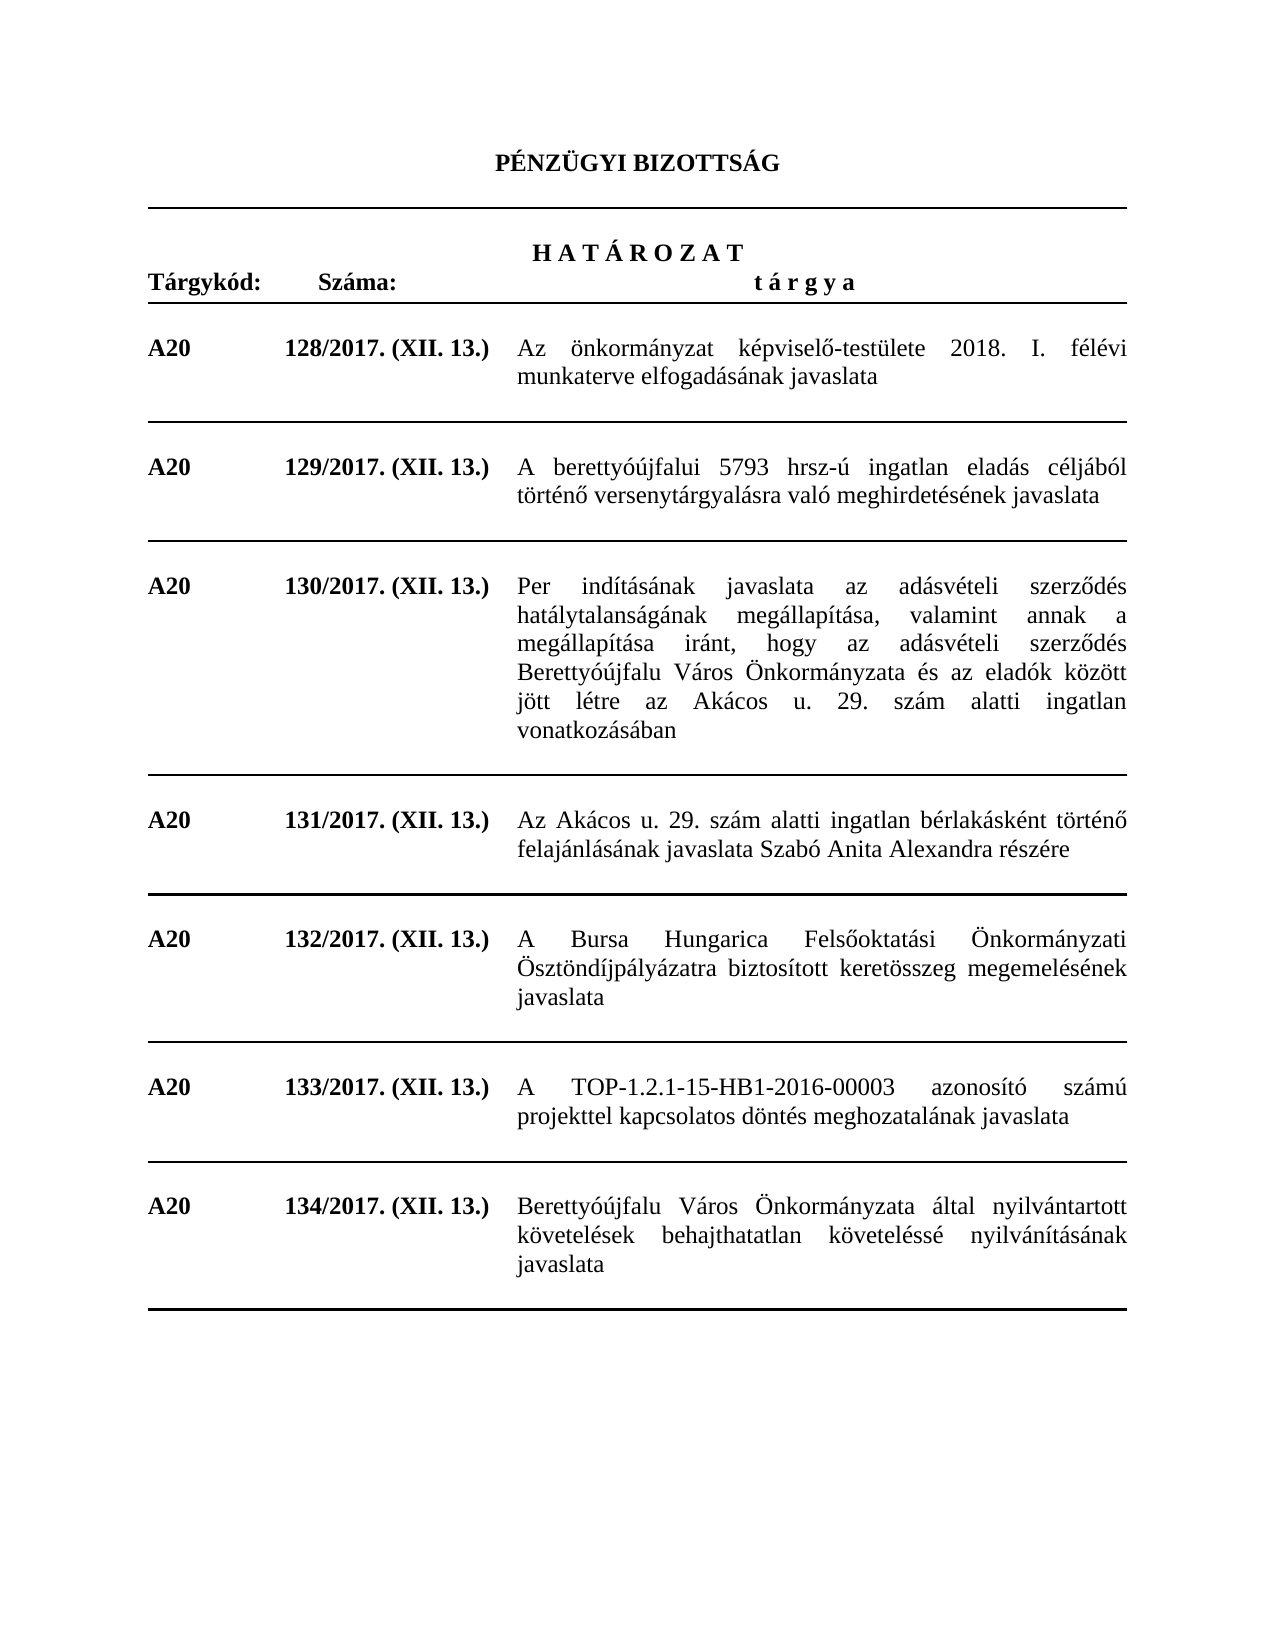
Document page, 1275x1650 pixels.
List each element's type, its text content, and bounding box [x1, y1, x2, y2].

text Tárgykód: Száma: t á r g y a [148, 267, 1127, 302]
text A20 131/2017. (XII. 13.) Az Akácos u. 29. szám alatti ingatlan bérlakásként történő felajánlásának javaslata Szabó Anita Alexandra részére [148, 805, 1127, 863]
text A20 128/2017. (XII. 13.) Az önkormányzat képviselő-testülete 2018. I. félévi munkaterve elfogadásának javaslata [148, 333, 1127, 390]
text A20 130/2017. (XII. 13.) Per indításának javaslata az adásvételi szerződés hatálytalanságának megállapítása, valamint annak a megállapítása iránt, hogy az adásvételi szerződés Berettyóújfalu Város Önkormányzata és az eladók között jött létre az Akácos u. 29. szám alatti ingatlan vonatkozásában [148, 571, 1127, 743]
subtitle PÉNZÜGYI BIZOTTSÁG [148, 148, 1127, 176]
text A20 134/2017. (XII. 13.) Berettyóújfalu Város Önkormányzata által nyilvántartott követelések behajthatatlan követeléssé nyilvánításának javaslata [148, 1191, 1127, 1278]
text A20 133/2017. (XII. 13.) A TOP-1.2.1-15-HB1-2016-00003 azonosító számú projekttel kapcsolatos döntés meghozatalának javaslata [148, 1072, 1127, 1130]
text A20 132/2017. (XII. 13.) A Bursa Hungarica Felsőoktatási Önkormányzati Ösztöndíjpályázatra biztosított keretösszeg megemelésének javaslata [148, 924, 1127, 1011]
subtitle H A T Á R O Z A T [148, 238, 1127, 267]
text A20 129/2017. (XII. 13.) A berettyóújfalui 5793 hrsz-ú ingatlan eladás céljából történő versenytárgyalásra való meghirdetésének javaslata [148, 452, 1127, 509]
